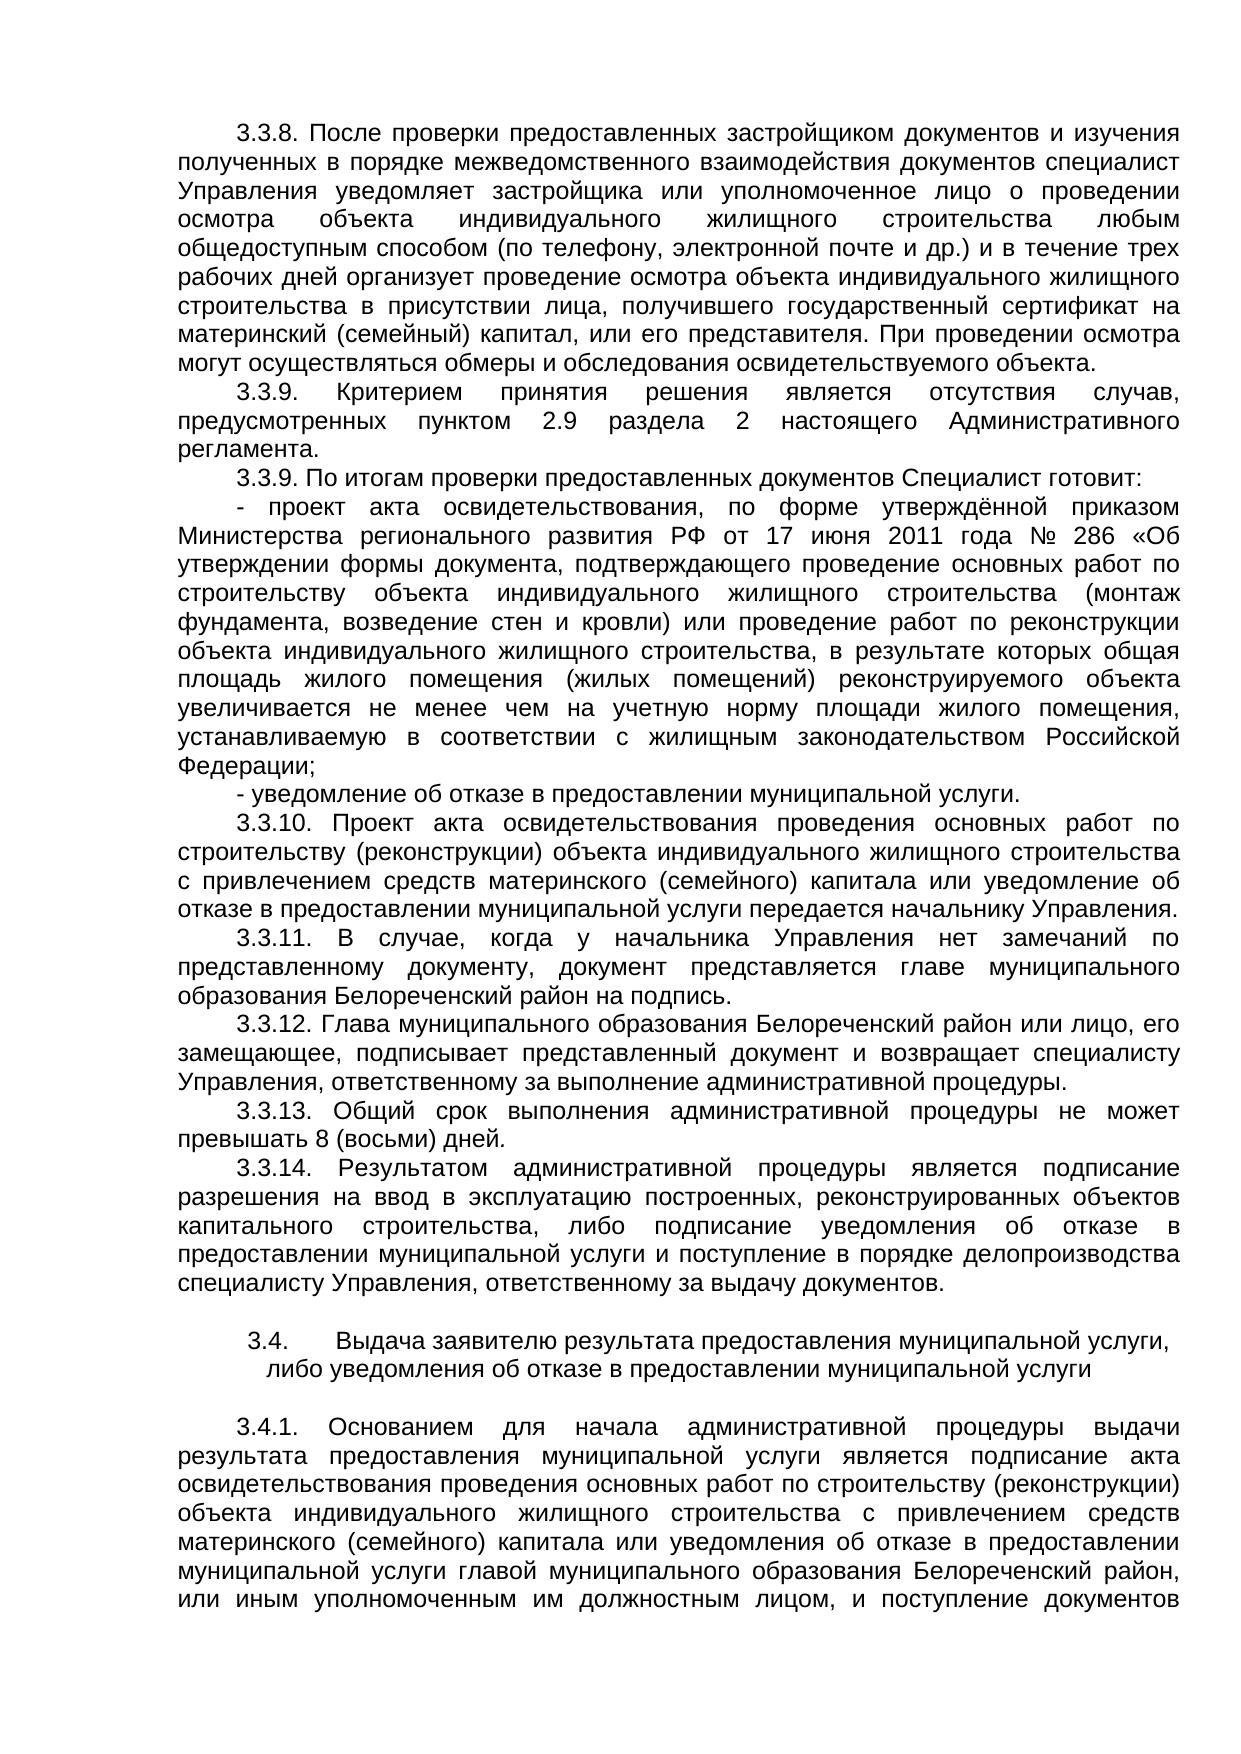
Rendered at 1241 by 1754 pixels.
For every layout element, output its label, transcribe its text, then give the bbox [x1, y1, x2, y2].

text 3.3.11. В случае, когда у начальника Управления нет замечаний по представленному документу, документ представляется главе муниципального образования Белореченский район на подпись. [177, 923, 1181, 1009]
list Выдача заявителю результата предоставления муниципальной услуги, либо уведомления об отказе в предоставлении муниципальной услуги [177, 1326, 1181, 1383]
text 3.3.8. После проверки предоставленных застройщиком документов и изучения полученных в порядке межведомственного взаимодействия документов специалист Управления уведомляет застройщика или уполномоченное лицо о проведении осмотра объекта индивидуального жилищного строительства любым общедоступным способом (по телефону, электронной почте и др.) и в течение трех рабочих дней организует проведение осмотра объекта индивидуального жилищного строительства в присутствии лица, получившего государственный сертификат на материнский (семейный) капитал, или его представителя. При проведении осмотра могут осуществляться обмеры и обследования освидетельствуемого объекта. [177, 118, 1181, 377]
text - уведомление об отказе в предоставлении муниципальной услуги. [177, 779, 1181, 808]
text 3.3.9. По итогам проверки предоставленных документов Специалист готовит: [177, 463, 1181, 492]
text 3.3.14. Результатом административной процедуры является подписание разрешения на ввод в эксплуатацию построенных, реконструированных объектов капитального строительства, либо подписание уведомления об отказе в предоставлении муниципальной услуги и поступление в порядке делопроизводства специалисту Управления, ответственному за выдачу документов. [177, 1153, 1181, 1297]
text 3.3.13. Общий срок выполнения административной процедуры не может превышать 8 (восьми) дней. [177, 1096, 1181, 1153]
text 3.3.9. Критерием принятия решения является отсутствия случав, предусмотренных пунктом 2.9 раздела 2 настоящего Административного регламента. [177, 377, 1181, 463]
text 3.3.10. Проект акта освидетельствования проведения основных работ по строительству (реконструкции) объекта индивидуального жилищного строительства с привлечением средств материнского (семейного) капитала или уведомление об отказе в предоставлении муниципальной услуги передается начальнику Управления. [177, 808, 1181, 923]
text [177, 1412, 1181, 1613]
text - проект акта освидетельствования, по форме утверждённой приказом Министерства регионального развития РФ от 17 июня 2011 года № 286 «Об утверждении формы документа, подтверждающего проведение основных работ по строительству объекта индивидуального жилищного строительства (монтаж фундамента, возведение стен и кровли) или проведение работ по реконструкции объекта индивидуального жилищного строительства, в результате которых общая площадь жилого помещения (жилых помещений) реконструируемого объекта увеличивается не менее чем на учетную норму площади жилого помещения, устанавливаемую в соответствии с жилищным законодательством Российской Федерации; [177, 492, 1181, 779]
text 3.3.12. Глава муниципального образования Белореченский район или лицо, его замещающее, подписывает представленный документ и возвращает специалисту Управления, ответственному за выполнение административной процедуры. [177, 1009, 1181, 1096]
